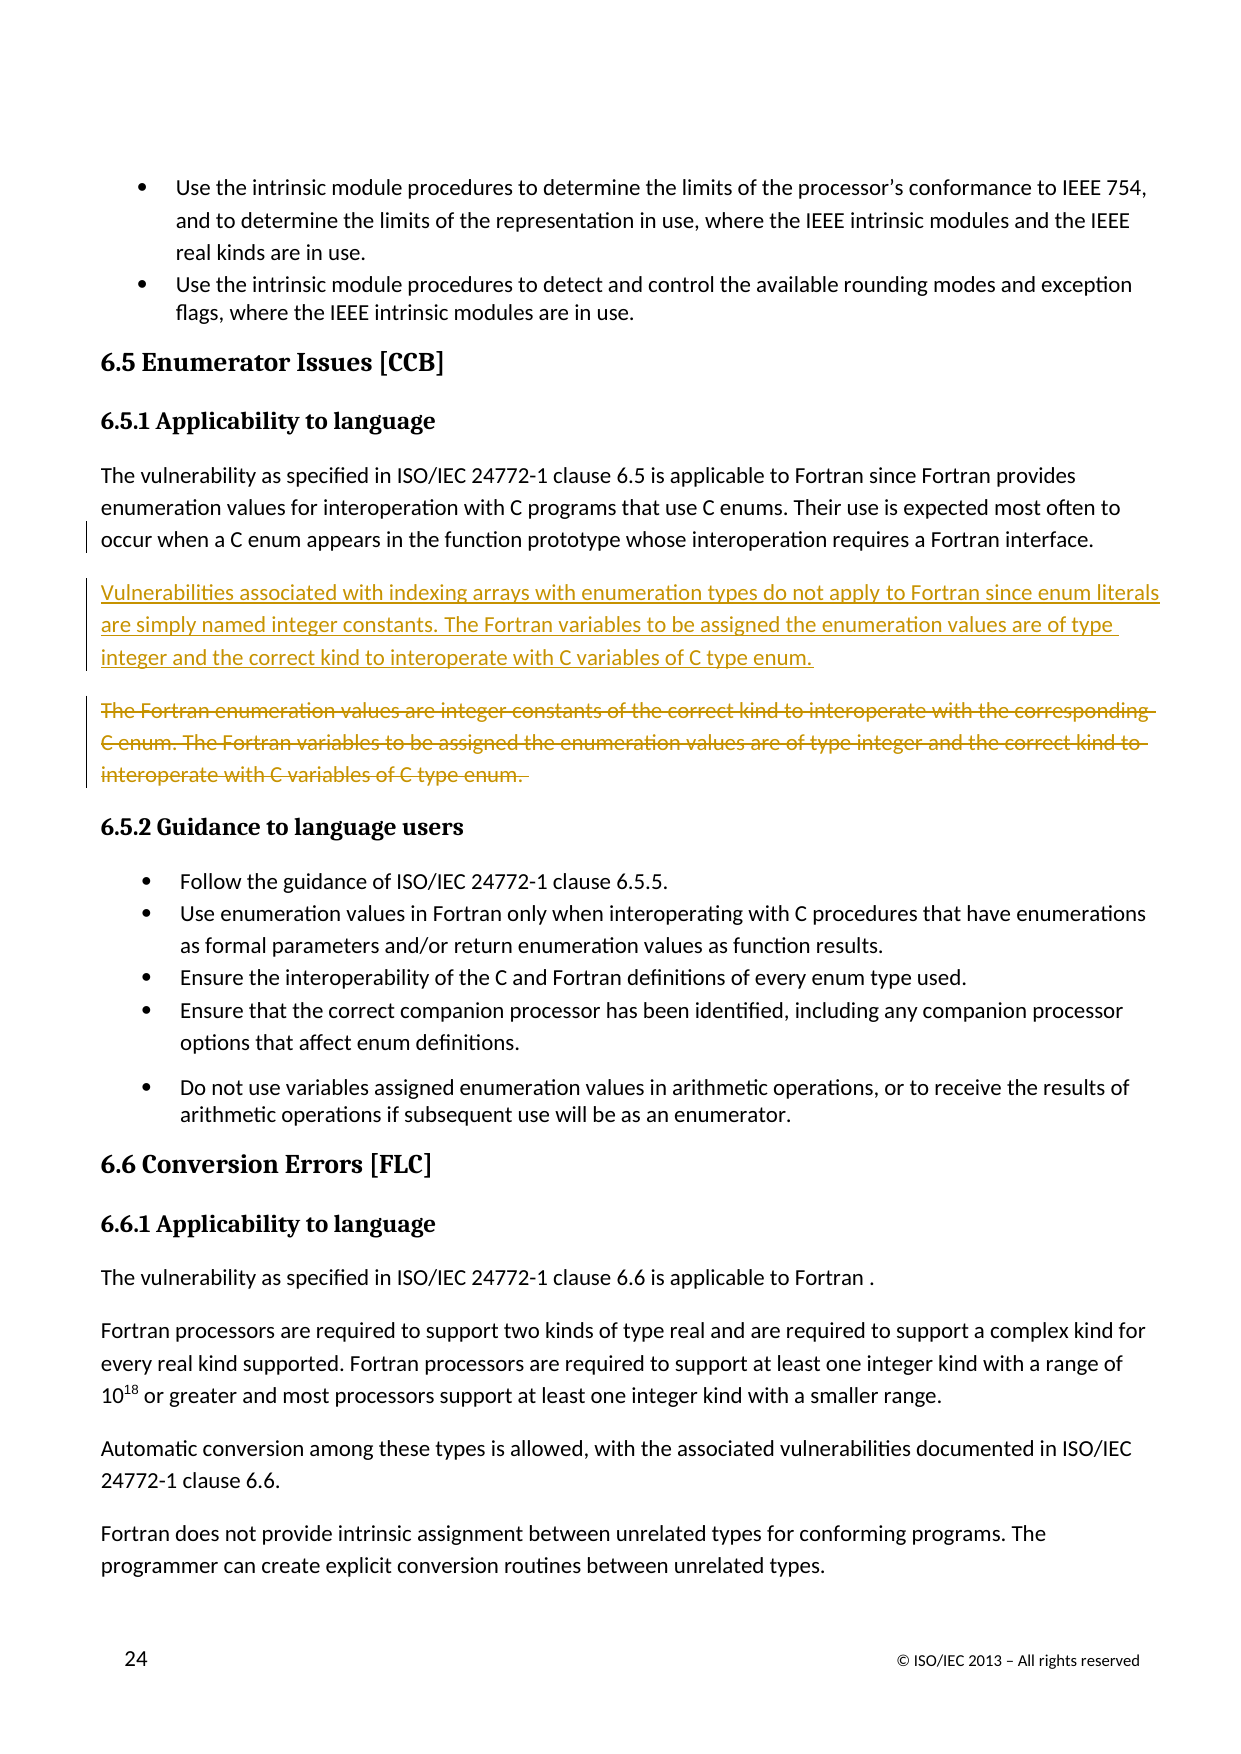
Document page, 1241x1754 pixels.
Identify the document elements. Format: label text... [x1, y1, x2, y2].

subtitle 6.6 Conversion Errors [FLC] [101, 1149, 1164, 1181]
list Ensure the interoperability of the C and Fortran definitions of every enum type used. [142, 963, 1164, 992]
text 6.5.1 Applicability to language [101, 407, 1164, 436]
text The vulnerability as specified in ISO/IEC 24772-1 clause 6.6 is applicable to Fortran . [101, 1263, 1164, 1291]
text Fortran processors are required to support two kinds of type real and are required to support a complex kind for every real kind supported. Fortran processors are required to support at least one integer kind with a range of 1018 or greater and most processors support at least one integer kind with a smaller range. [101, 1316, 1164, 1409]
list Use the intrinsic module procedures to determine the limits of the processor’s conformance to IEEE 754, and to determine the limits of the representation in use, where the IEEE intrinsic modules and the IEEE real kinds are in use. [138, 173, 1164, 266]
list Use enumeration values in Fortran only when interoperating with C procedures that have enumerations as formal parameters and/or return enumeration values as function results. [142, 899, 1164, 959]
list Follow the guidance of ISO/IEC 24772-1 clause 6.5.5. [142, 867, 1164, 895]
subtitle 6.5 Enumerator Issues [CCB] [101, 347, 1164, 378]
list Do not use variables assigned enumeration values in arithmetic operations, or to receive the results of arithmetic operations if subsequent use will be as an enumerator. [142, 1073, 1164, 1129]
text The vulnerability as specified in ISO/IEC 24772-1 clause 6.5 is applicable to Fortran since Fortran provides enumeration values for interoperation with C programs that use C enums. Their use is expected most often to occur when a C enum appears in the function prototype whose interoperation requires a Fortran interface. [101, 461, 1164, 553]
text 6.6.1 Applicability to language [101, 1209, 1164, 1238]
text Automatic conversion among these types is allowed, with the associated vulnerabilities documented in ISO/IEC 24772-1 clause 6.6. [101, 1434, 1164, 1494]
list Use the intrinsic module procedures to detect and control the available rounding modes and exception flags, where the IEEE intrinsic modules are in use. [138, 270, 1164, 326]
list Ensure that the correct companion processor has been identified, including any companion processor options that affect enum definitions. [142, 996, 1164, 1056]
text Fortran does not provide intrinsic assignment between unrelated types for conforming programs. The programmer can create explicit conversion routines between unrelated types. [101, 1519, 1164, 1579]
text 6.5.2 Guidance to language users [101, 813, 1164, 842]
